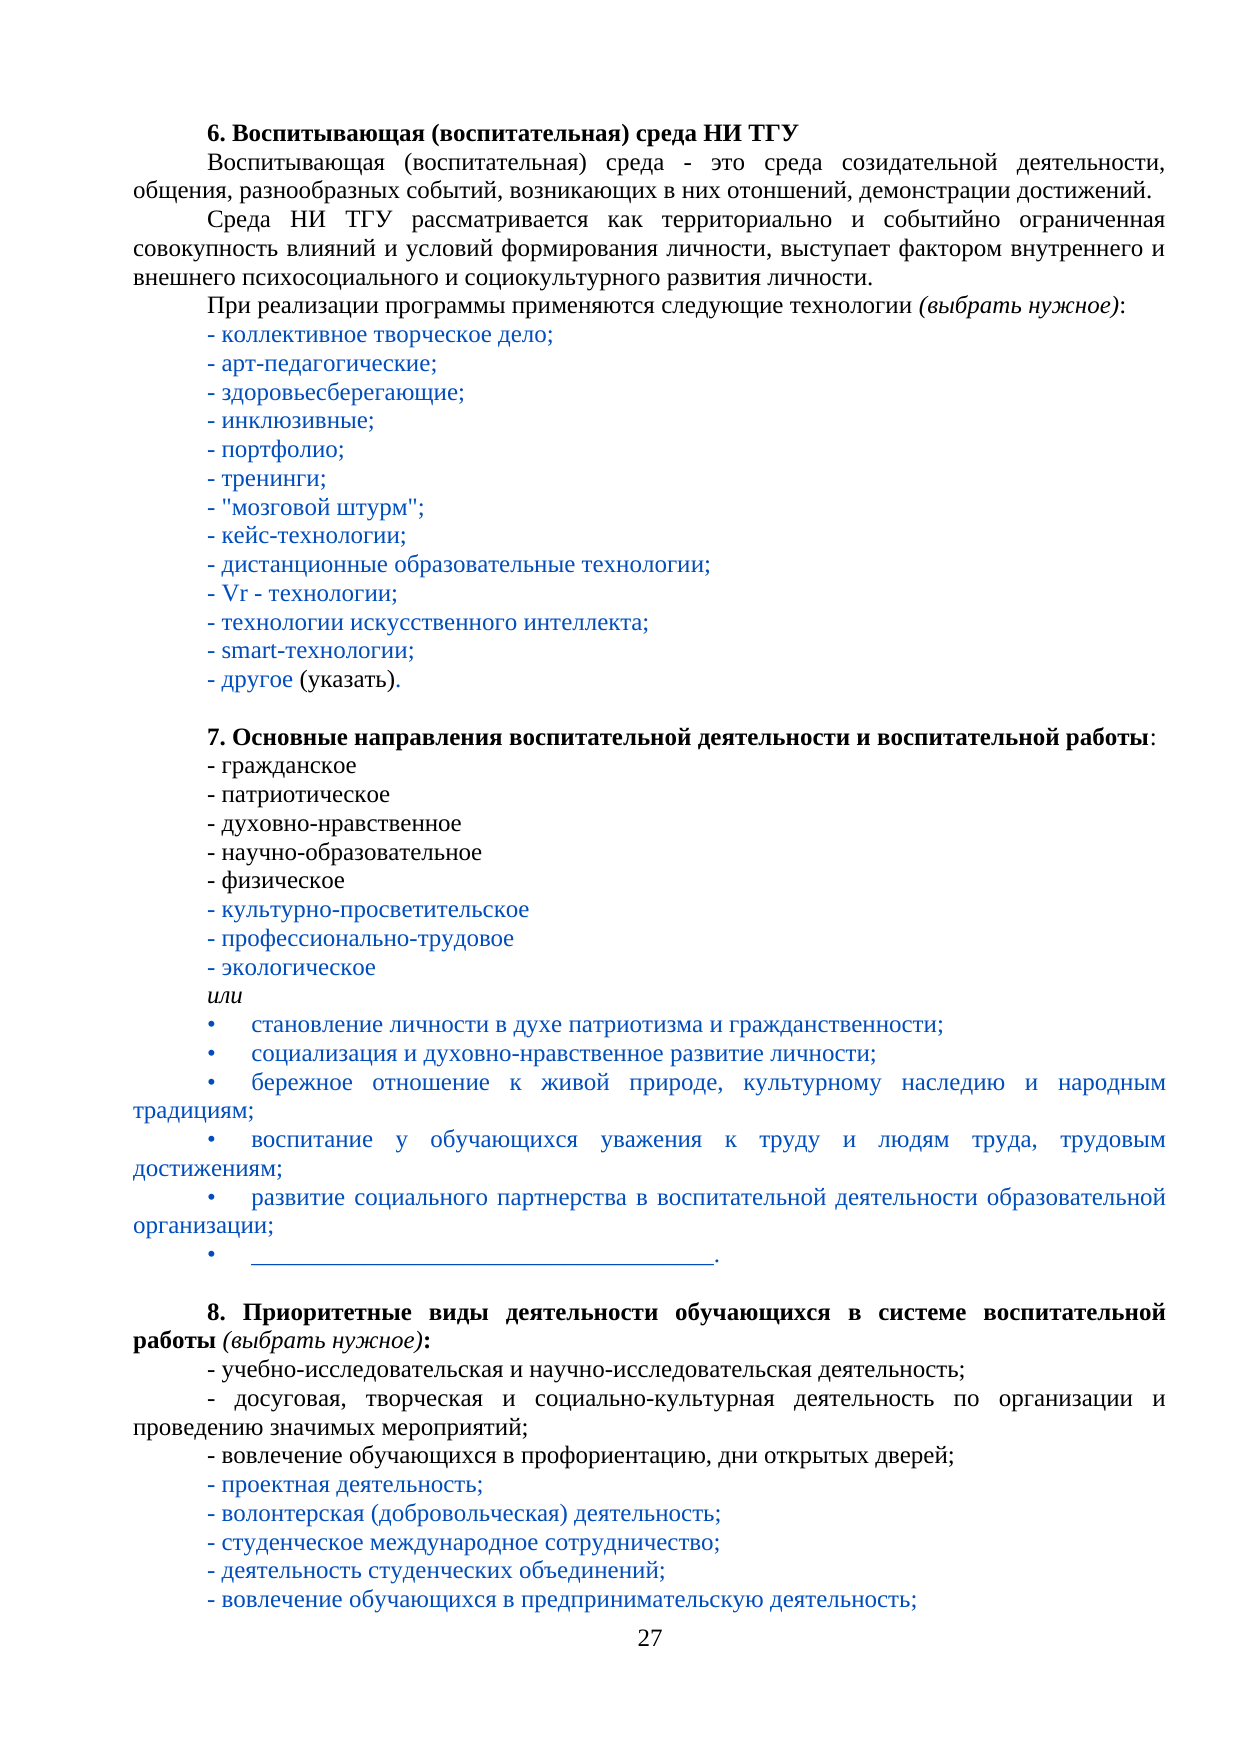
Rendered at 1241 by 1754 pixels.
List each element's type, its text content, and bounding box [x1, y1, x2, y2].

text - культурно-просветительское [133, 894, 1167, 923]
text - профессионально-трудовое [133, 923, 1167, 952]
list развитие социального партнерства в воспитательной деятельности образовательной организации; [133, 1182, 1167, 1239]
text - научно-образовательное [133, 837, 1167, 866]
text - кейс-технологии; [133, 521, 1167, 549]
list бережное отношение к живой природе, культурному наследию и народным традициям; [133, 1067, 1167, 1124]
list становление личности в духе патриотизма и гражданственности; [133, 1009, 1167, 1038]
text - smart-технологии; [133, 636, 1167, 664]
text - гражданское [133, 751, 1167, 779]
text или [133, 981, 1167, 1009]
text - экологическое [133, 952, 1167, 981]
text - патриотическое [133, 779, 1167, 808]
list социализация и духовно-нравственное развитие личности; [133, 1038, 1167, 1067]
text - дистанционные образовательные технологии; [133, 549, 1167, 578]
text - "мозговой штурм"; [133, 492, 1167, 521]
text - другое (указать). [133, 664, 1167, 693]
list _____________________________________. [133, 1239, 1167, 1268]
text Среда НИ ТГУ рассматривается как территориально и событийно ограниченная совокупность влияний и условий формирования личности, выступает фактором внутреннего и внешнего психосоциального и социокультурного развития личности. [133, 204, 1167, 291]
text - Vr - технологии; [133, 578, 1167, 607]
text При реализации программы применяются следующие технологии (выбрать нужное): [133, 291, 1167, 319]
text - физическое [133, 866, 1167, 894]
text - вовлечение обучающихся в профориентацию, дни открытых дверей; [133, 1441, 1167, 1469]
text 7. Основные направления воспитательной деятельности и воспитательной работы: [133, 722, 1167, 751]
text Воспитывающая (воспитательная) среда - это среда созидательной деятельности, общения, разнообразных событий, возникающих в них отоншений, демонстрации достижений. [133, 147, 1167, 204]
text 6. Воспитывающая (воспитательная) среда НИ ТГУ [133, 118, 1167, 147]
text - арт-педагогические; [133, 348, 1167, 377]
text - деятельность студенческих объединений; [133, 1556, 1167, 1584]
list воспитание у обучающихся уважения к труду и людям труда, трудовым достижениям; [133, 1124, 1167, 1182]
text - коллективное творческое дело; [133, 319, 1167, 348]
text - досуговая, творческая и социально-культурная деятельность по организации и проведению значимых мероприятий; [133, 1383, 1167, 1441]
text - студенческое международное сотрудничество; [133, 1527, 1167, 1556]
text - волонтерская (добровольческая) деятельность; [133, 1498, 1167, 1527]
text - портфолио; [133, 434, 1167, 463]
text - духовно-нравственное [133, 808, 1167, 837]
text - учебно-исследовательская и научно-исследовательская деятельность; [133, 1354, 1167, 1383]
text - проектная деятельность; [133, 1469, 1167, 1498]
text - вовлечение обучающихся в предпринимательскую деятельность; [133, 1584, 1167, 1613]
text - тренинги; [133, 463, 1167, 492]
text - здоровьесберегающие; [133, 377, 1167, 406]
text 8. Приоритетные виды деятельности обучающихся в системе воспитательной работы (выбрать нужное): [133, 1297, 1167, 1354]
text - инклюзивные; [133, 406, 1167, 434]
text - технологии искусственного интеллекта; [133, 607, 1167, 636]
